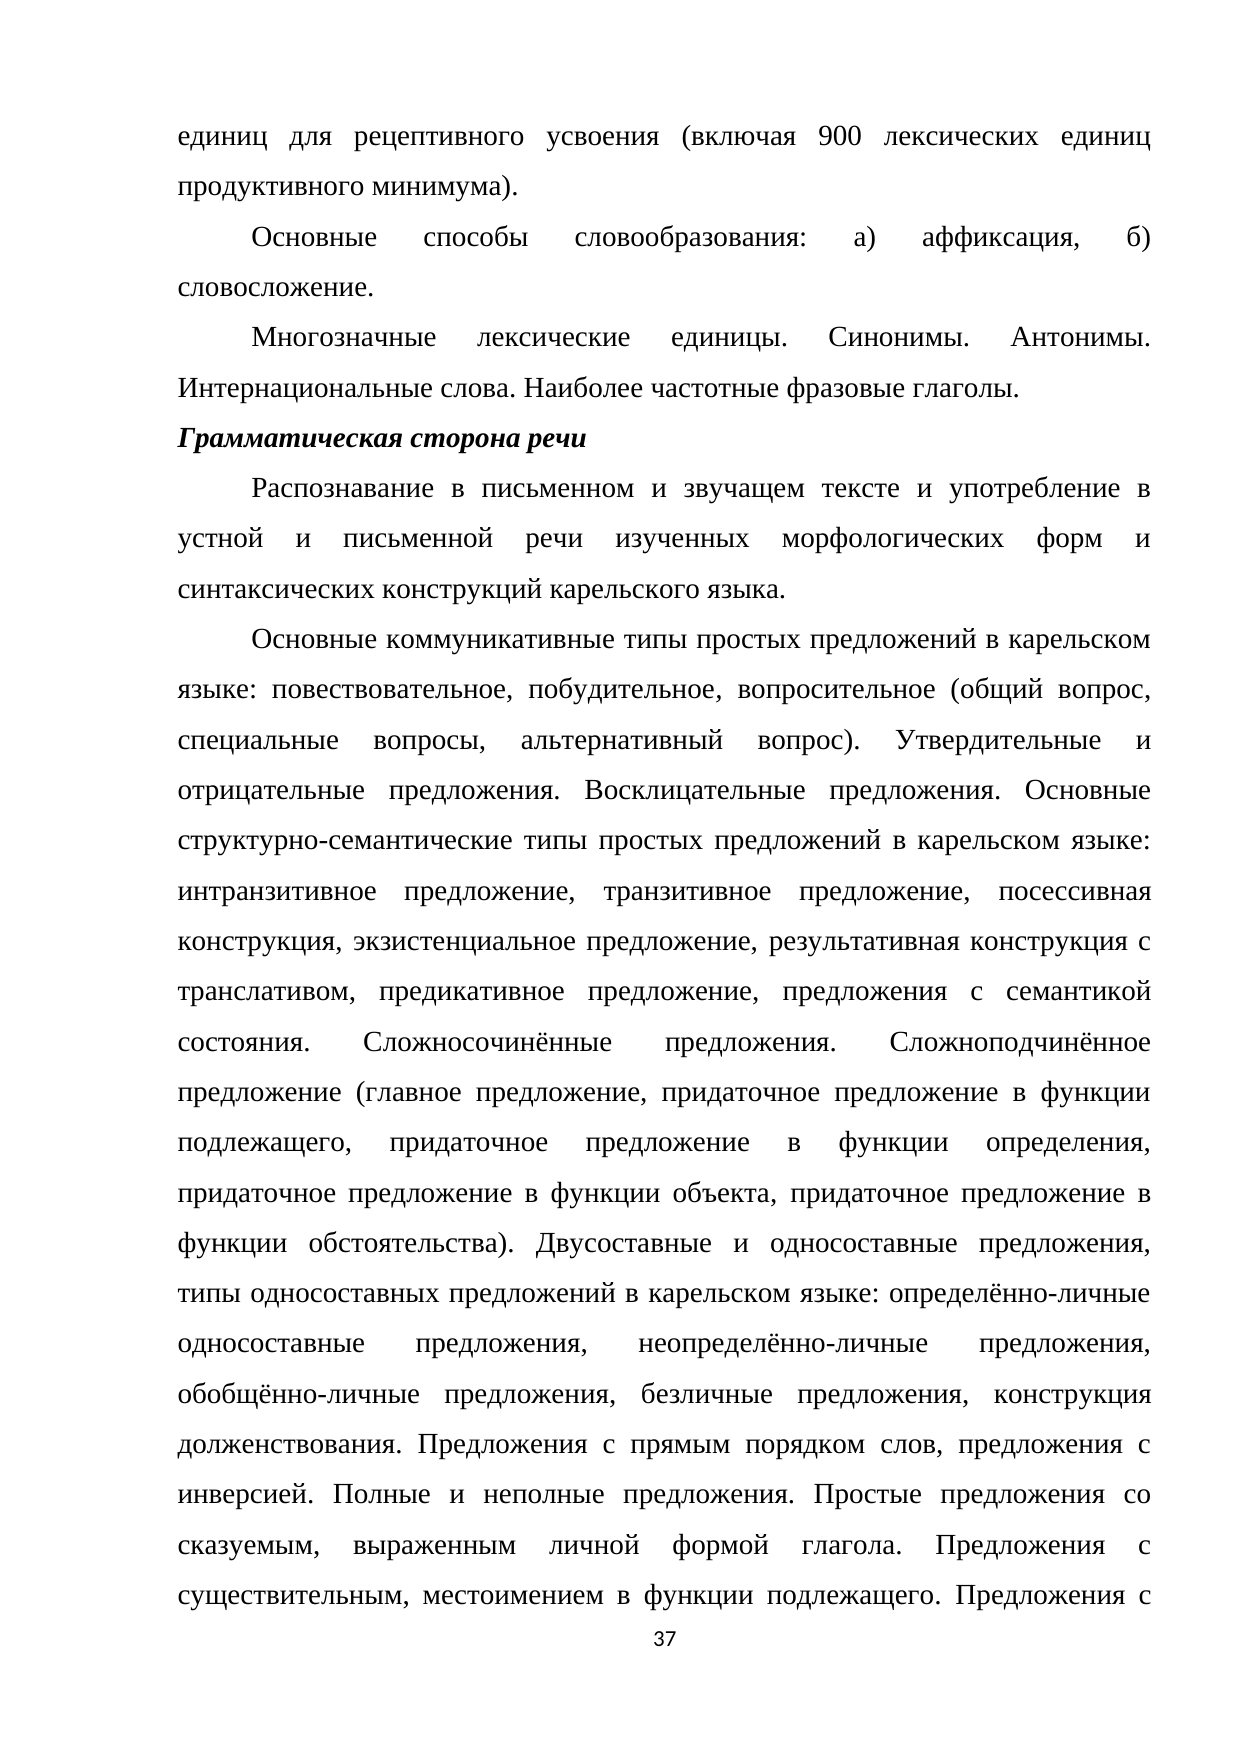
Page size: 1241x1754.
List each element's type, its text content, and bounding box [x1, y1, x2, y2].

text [177, 621, 1152, 1611]
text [177, 118, 1152, 202]
text Распознавание в письменном и звучащем тексте и употребление в устной и письменной речи изученных морфологических форм и синтаксических конструкций карельского языка. [177, 470, 1152, 604]
text Грамматическая сторона речи [177, 420, 1152, 453]
text Основные способы словообразования: а) аффиксация, б) словосложение. [177, 219, 1152, 303]
text Многозначные лексические единицы. Синонимы. Антонимы. Интернациональные слова. Наиболее частотные фразовые глаголы. [177, 319, 1152, 403]
